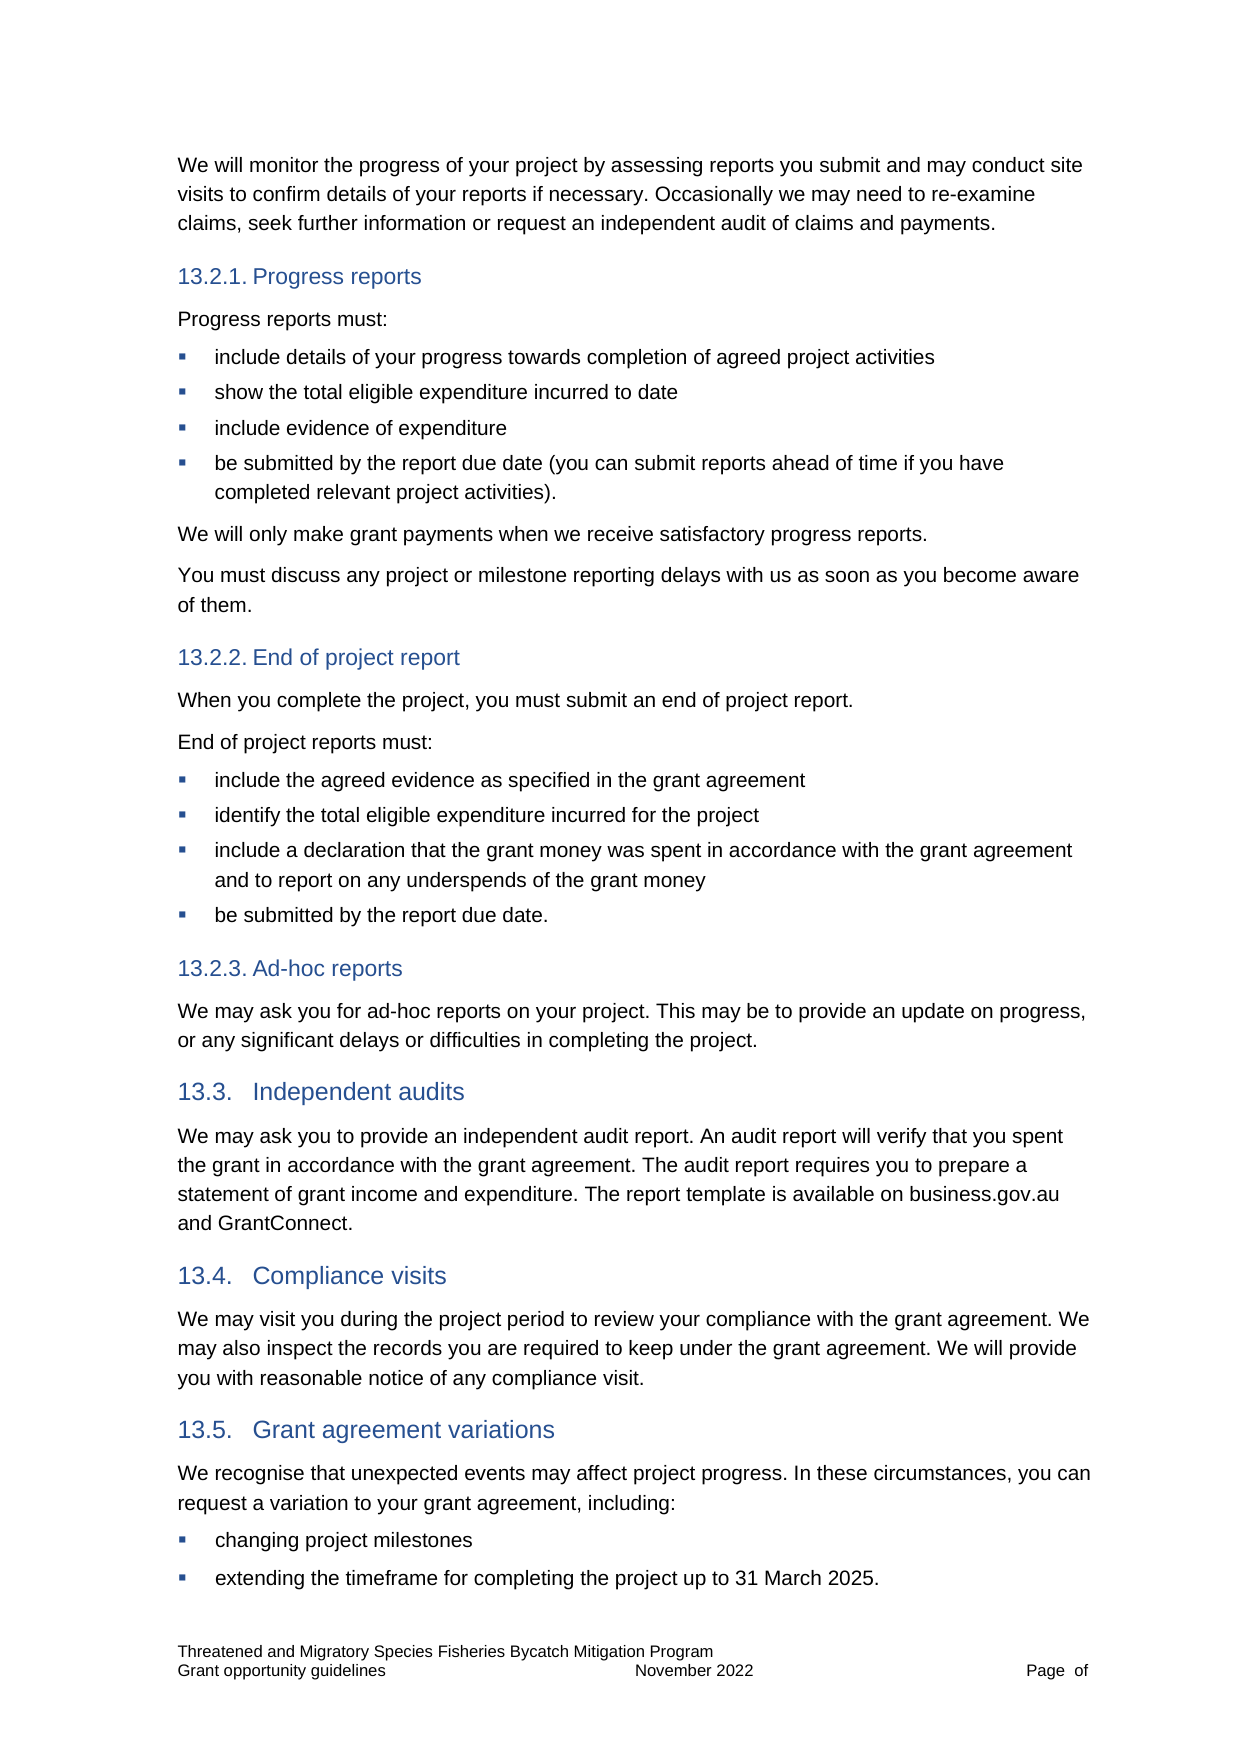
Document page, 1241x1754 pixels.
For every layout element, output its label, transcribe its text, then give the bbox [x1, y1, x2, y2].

text You must discuss any project or milestone reporting delays with us as soon as you become aware of them. [177, 558, 1092, 616]
list changing project milestones [177, 1523, 1092, 1552]
list extending the timeframe for completing the project up to 31 March 2025. [177, 1560, 1092, 1589]
list identify the total eligible expenditure incurred for the project [177, 798, 1092, 827]
list be submitted by the report due date. [177, 898, 1092, 927]
subtitle Progress reports [177, 260, 1092, 289]
text We will only make grant payments when we receive satisfactory progress reports. [177, 516, 1092, 546]
text We may visit you during the project period to review your compliance with the grant agreement. We may also inspect the records you are required to keep under the grant agreement. We will provide you with reasonable notice of any compliance visit. [177, 1302, 1092, 1389]
list be submitted by the report due date (you can submit reports ahead of time if you have completed relevant project activities). [177, 446, 1092, 504]
subtitle End of project report [177, 641, 1092, 671]
list include evidence of expenditure [177, 410, 1092, 439]
list include the agreed evidence as specified in the grant agreement [177, 762, 1092, 791]
list show the total eligible expenditure incurred to date [177, 375, 1092, 404]
subtitle Compliance visits [177, 1260, 1092, 1289]
list include details of your progress towards completion of agreed project activities [177, 339, 1092, 368]
text When you complete the project, you must submit an end of project report. [177, 683, 1092, 712]
subtitle Grant agreement variations [177, 1414, 1092, 1443]
text Progress reports must: [177, 302, 1092, 331]
text We may ask you for ad-hoc reports on your project. This may be to provide an update on progress, or any significant delays or difficulties in completing the project. [177, 993, 1092, 1052]
subtitle Ad-hoc reports [177, 952, 1092, 981]
subtitle Independent audits [177, 1077, 1092, 1106]
text End of project reports must: [177, 725, 1092, 754]
text We will monitor the progress of your project by assessing reports you submit and may conduct site visits to confirm details of your reports if necessary. Occasionally we may need to re-examine claims, seek further information or request an independent audit of claims and payments. [177, 148, 1092, 235]
text We recognise that unexpected events may affect project progress. In these circumstances, you can request a variation to your grant agreement, including: [177, 1456, 1092, 1514]
text We may ask you to provide an independent audit report. An audit report will verify that you spent the grant in accordance with the grant agreement. The audit report requires you to prepare a statement of grant income and expenditure. The report template is available on business.gov.au and GrantConnect. [177, 1118, 1092, 1235]
list include a declaration that the grant money was spent in accordance with the grant agreement and to report on any underspends of the grant money [177, 833, 1092, 891]
